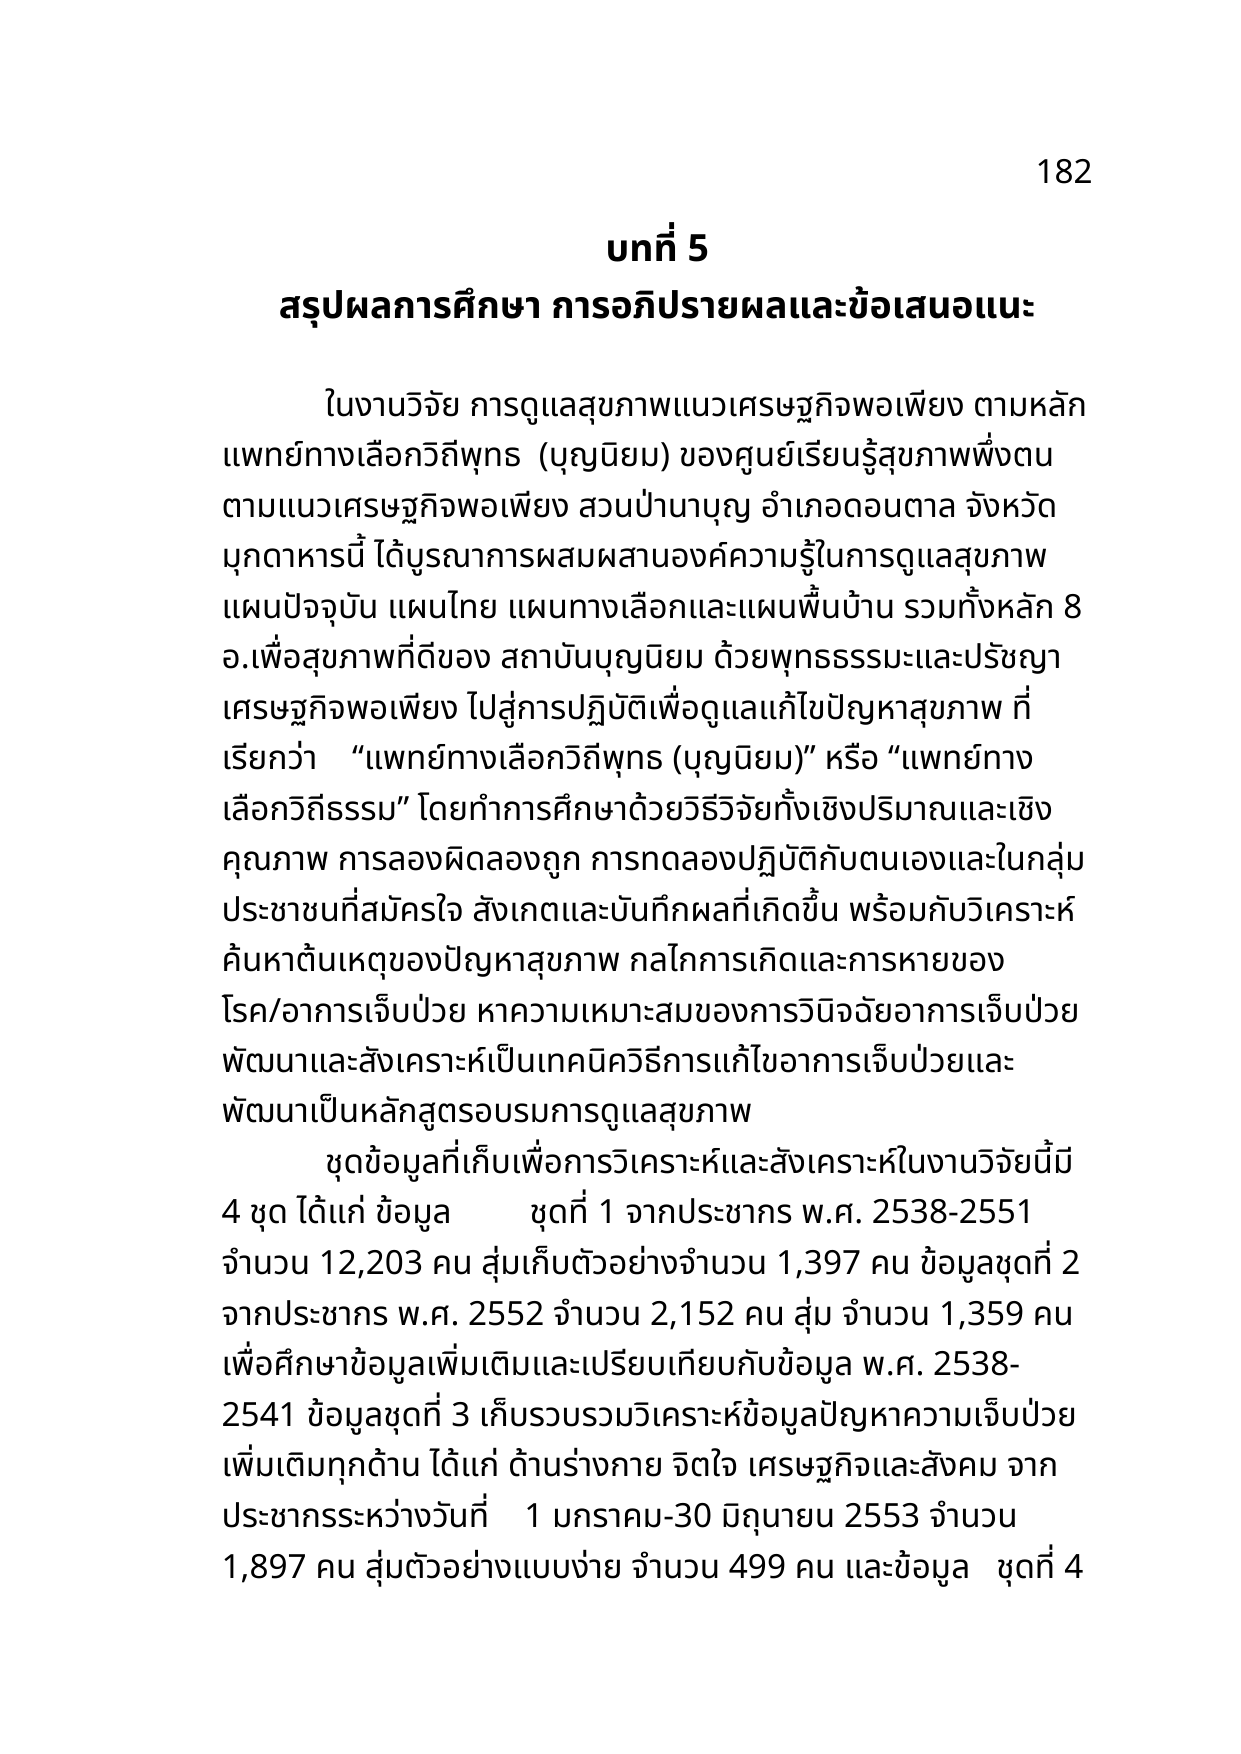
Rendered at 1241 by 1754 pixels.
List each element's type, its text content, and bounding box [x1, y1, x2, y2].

text ในงานวิจัย การดูแลสุขภาพแนวเศรษฐกิจพอเพียง ตามหลักแพทย์ทางเลือกวิถีพุทธ (บุญนิยม) ของศูนย์เรียนรู้สุขภาพพึ่งตนตามแนวเศรษฐกิจพอเพียง สวนป่านาบุญ อำเภอดอนตาล จังหวัดมุกดาหารนี้ ได้บูรณาการผสมผสานองค์ความรู้ในการดูแลสุขภาพแผนปัจจุบัน แผนไทย แผนทางเลือกและแผนพื้นบ้าน รวมทั้งหลัก 8 อ.เพื่อสุขภาพที่ดีของ สถาบันบุญนิยม ด้วยพุทธธรรมะและปรัชญาเศรษฐกิจพอเพียง ไปสู่การปฏิบัติเพื่อดูแลแก้ไขปัญหาสุขภาพ ที่เรียกว่า “แพทย์ทางเลือกวิถีพุทธ (บุญนิยม)” หรือ “แพทย์ทางเลือกวิถีธรรม” โดยทำการศึกษาด้วยวิธีวิจัยทั้งเชิงปริมาณและเชิงคุณภาพ การลองผิดลองถูก การทดลองปฏิบัติกับตนเองและในกลุ่มประชาชนที่สมัครใจ สังเกตและบันทึกผลที่เกิดขึ้น พร้อมกับวิเคราะห์ค้นหาต้นเหตุของปัญหาสุขภาพ กลไกการเกิดและการหายของโรค/อาการเจ็บป่วย หาความเหมาะสมของการวินิจฉัยอาการเจ็บป่วย พัฒนาและสังเคราะห์เป็นเทคนิควิธีการแก้ไขอาการเจ็บป่วยและพัฒนาเป็นหลักสูตรอบรมการดูแลสุขภาพ [221, 381, 1092, 1138]
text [221, 1138, 1092, 1593]
text บทที่ 5 [221, 221, 1092, 278]
text สรุปผลการศึกษา การอภิปรายผลและข้อเสนอแนะ [221, 278, 1092, 335]
